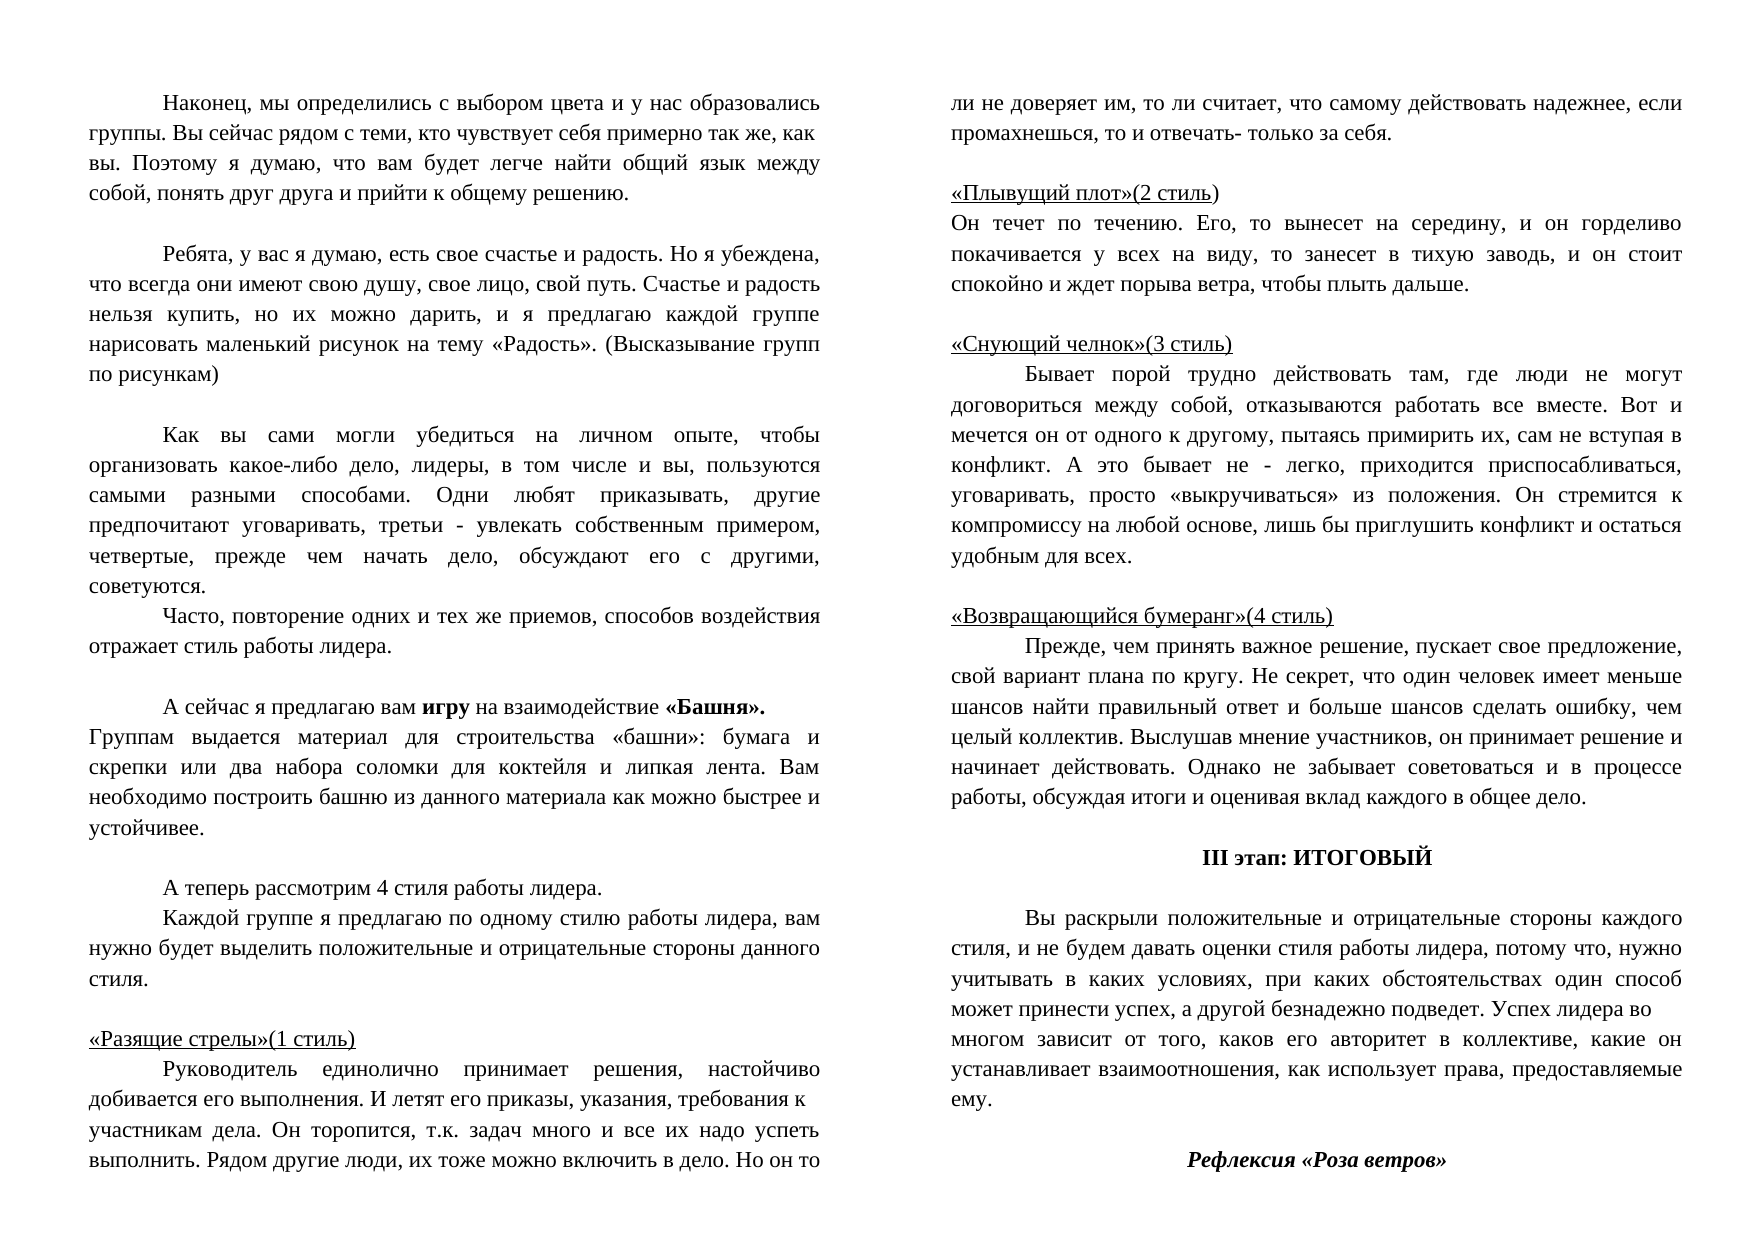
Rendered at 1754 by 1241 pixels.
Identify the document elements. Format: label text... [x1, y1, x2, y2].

text Как вы сами могли убедиться на личном опыте, чтобы организовать какое-либо дело, лидеры, в том числе и вы, пользуются самыми разными способами. Одни любят приказывать, другие предпочитают уговаривать, третьи - увлекать собственным примером, четвертые, прежде чем начать дело, обсуждают его с другими, советуются. [89, 421, 821, 598]
text Вы раскрыли положительные и отрицательные стороны каждого стиля, и не будем давать оценки стиля работы лидера, потому что, нужно учитывать в каких условиях, при каких обстоятельствах один способ может принести успех, а другой безнадежно подведет. Успех лидера во [951, 904, 1683, 1021]
text многом зависит от того, каков его авторитет в коллективе, какие он устанавливает взаимоотношения, как использует права, предоставляемые ему. [951, 1025, 1683, 1112]
text «Возвращающийся бумеранг»(4 стиль) [951, 602, 1683, 628]
text Группам выдается материал для строительства «башни»: бумага и скрепки или два набора соломки для коктейля и липкая лента. Вам необходимо построить башню из данного материала как можно быстрее и устойчивее. [89, 723, 821, 840]
text «Разящие стрелы»(1 стиль) [89, 1025, 821, 1051]
text А теперь рассмотрим 4 стиля работы лидера. [89, 874, 821, 900]
text участникам дела. Он торопится, т.к. задач много и все их надо успеть выполнить. Рядом другие люди, их тоже можно включить в дело. Но он то ли не доверяет им, то ли считает, что самому действовать надежнее, если промахнешься, то и отвечать- только за себя. [89, 1116, 821, 1172]
text III этап: ИТОГОВЫЙ [951, 844, 1683, 870]
text Бывает порой трудно действовать там, где люди не могут договориться между собой, отказываются работать все вместе. Вот и мечется он от одного к другому, пытаясь примирить их, сам не вступая в конфликт. А это бывает не - легко, приходится приспосабливаться, уговаривать, просто «выкручиваться» из положения. Он стремится к компромиссу на любой основе, лишь бы приглушить конфликт и остаться удобным для всех. [951, 361, 1683, 568]
text А сейчас я предлагаю вам игру на взаимодействие «Башня». [89, 693, 821, 719]
text Ребята, у вас я думаю, есть свое счастье и радость. Но я убеждена, что всегда они имеют свою душу, свое лицо, свой путь. Счастье и радость нельзя купить, но их можно дарить, и я предлагаю каждой группе нарисовать маленький рисунок на тему «Радость». (Высказывание групп по рисункам) [89, 240, 821, 387]
text «Плывущий плот»(2 стиль) [951, 179, 1683, 206]
text Часто, повторение одних и тех же приемов, способов воздействия отражает стиль работы лидера. [89, 602, 821, 659]
text Прежде, чем принять важное решение, пускает свое предложение, свой вариант плана по кругу. Не секрет, что один человек имеет меньше шансов найти правильный ответ и больше шансов сделать ошибку, чем целый коллектив. Выслушав мнение участников, он принимает решение и начинает действовать. Однако не забывает советоваться и в процессе работы, обсуждая итоги и оценивая вклад каждого в общее дело. [951, 632, 1683, 810]
text вы. Поэтому я думаю, что вам будет легче найти общий язык между собой, понять друг друга и прийти к общему решению. [89, 149, 821, 206]
text Рефлексия «Роза ветров» [951, 1146, 1683, 1172]
text Он течет по течению. Его, то вынесет на середину, и он горделиво покачивается у всех на виду, то занесет в тихую заводь, и он стоит спокойно и ждет порыва ветра, чтобы плыть дальше. [951, 209, 1683, 296]
text Руководитель единолично принимает решения, настойчиво добивается его выполнения. И летят его приказы, указания, требования к [89, 1055, 821, 1112]
text Наконец, мы определились с выбором цвета и у нас образовались группы. Вы сейчас рядом с теми, кто чувствует себя примерно так же, как [89, 89, 821, 145]
text Каждой группе я предлагаю по одному стилю работы лидера, вам нужно будет выделить положительные и отрицательные стороны данного стиля. [89, 904, 821, 991]
text «Снующий челнок»(3 стиль) [951, 330, 1683, 357]
text участникам дела. Он торопится, т.к. задач много и все их надо успеть выполнить. Рядом другие люди, их тоже можно включить в дело. Но он то ли не доверяет им, то ли считает, что самому действовать надежнее, если промахнешься, то и отвечать- только за себя. [951, 89, 1683, 145]
